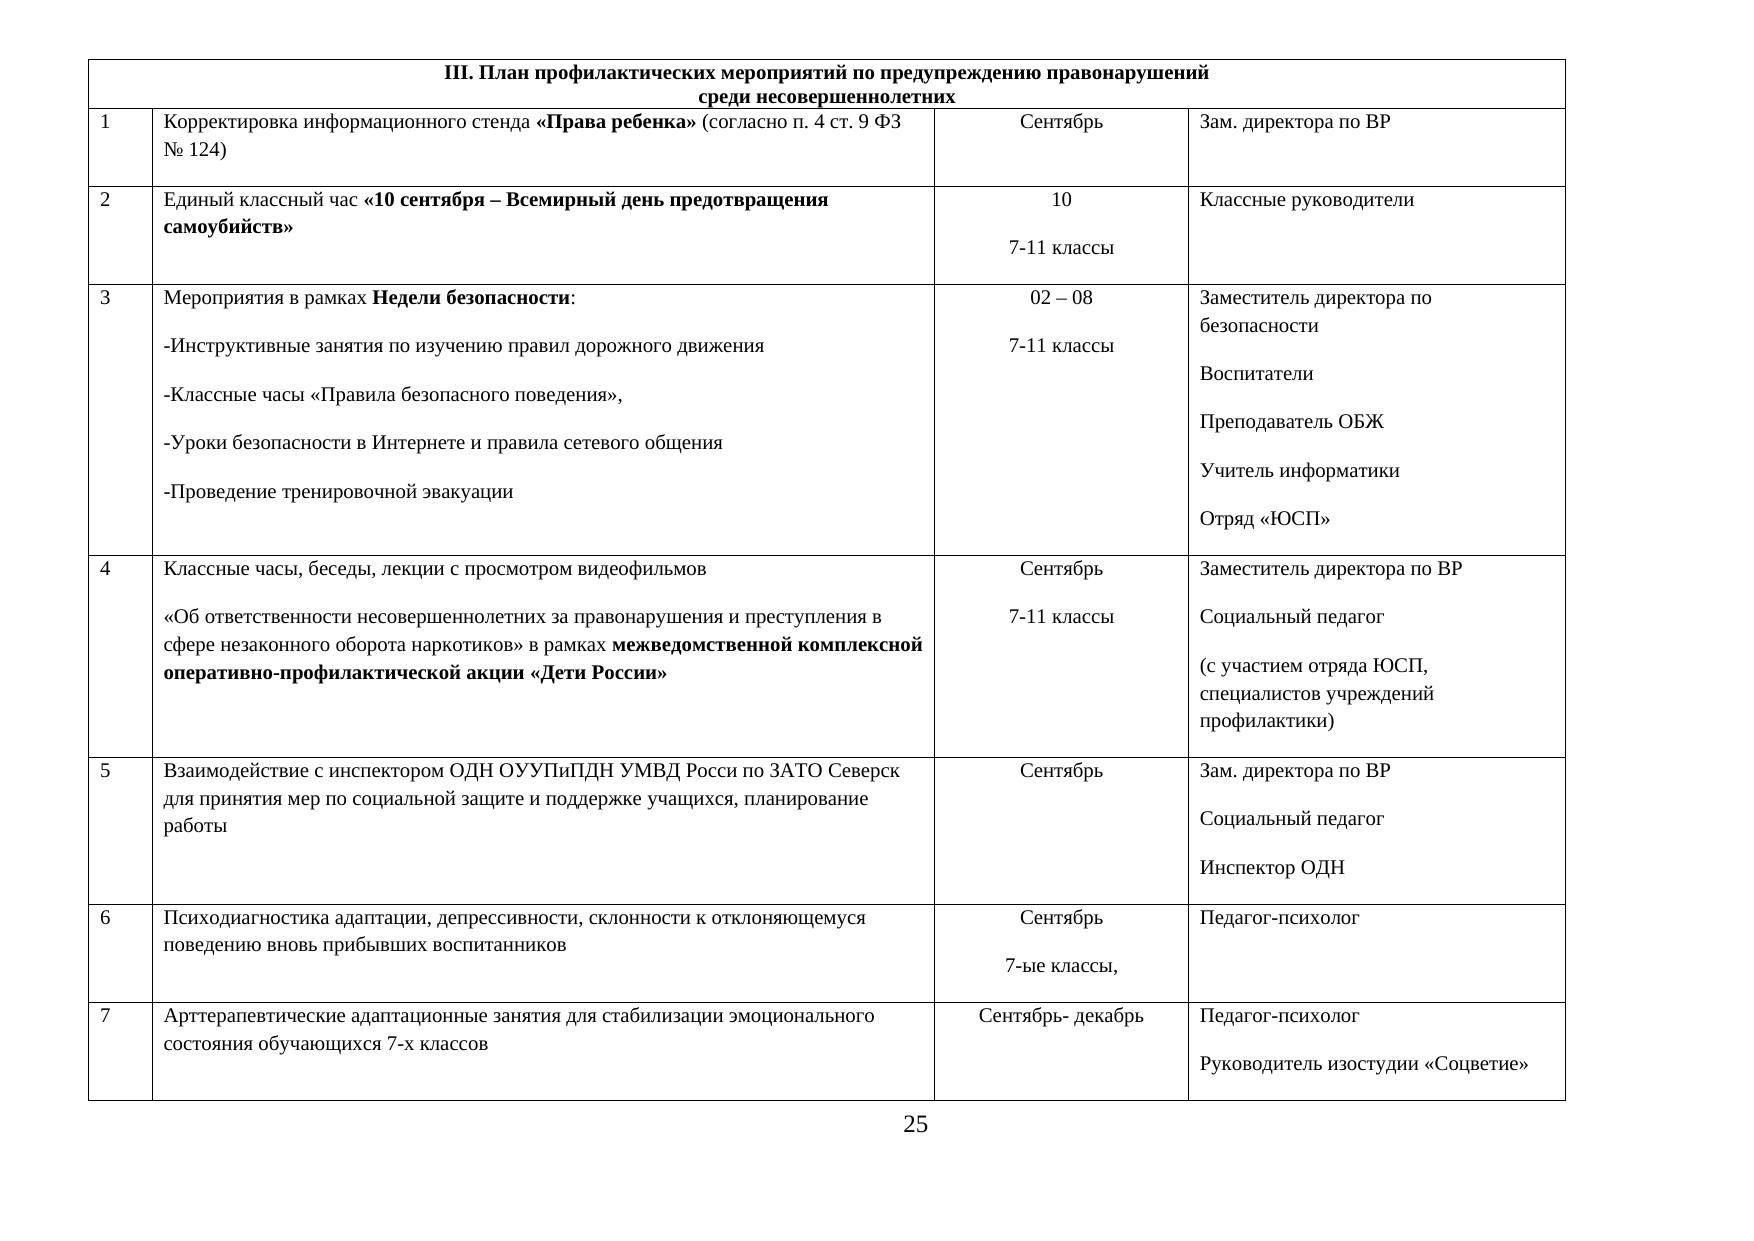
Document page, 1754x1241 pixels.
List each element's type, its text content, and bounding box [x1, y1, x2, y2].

table_cell 10 7-11 классы [935, 187, 1188, 284]
table_cell 3 [89, 285, 152, 555]
table_header III. План профилактических мероприятий по предупреждению правонарушений среди несовершеннолетних [89, 60, 1565, 108]
table_cell Взаимодействие с инспектором ОДН ОУУПиПДН УМВД Росси по ЗАТО Северск для принятия мер по социальной защите и поддержке учащихся, планирование работы [153, 758, 934, 903]
table_cell Сентябрь [935, 758, 1188, 903]
table_cell Классные руководители [1189, 187, 1565, 284]
table_cell 1 [89, 109, 152, 186]
table_cell 7 [89, 1003, 152, 1100]
table_cell Классные часы, беседы, лекции с просмотром видеофильмов «Об ответственности несовершеннолетних за правонарушения и преступления в сфере незаконного оборота наркотиков» в рамках межведомственной комплексной оперативно-профилактической акции «Дети России» [153, 556, 934, 757]
table_cell 02 – 08 7-11 классы [935, 285, 1188, 555]
table_cell Сентябрь- декабрь [935, 1003, 1188, 1100]
table_cell Педагог-психолог [1189, 905, 1565, 1002]
table_cell Арттерапевтические адаптационные занятия для стабилизации эмоционального состояния обучающихся 7-х классов [153, 1003, 934, 1100]
table_cell 4 [89, 556, 152, 757]
table_cell Сентябрь 7-11 классы [935, 556, 1188, 757]
table_cell Заместитель директора по ВР Социальный педагог (с участием отряда ЮСП, специалистов учреждений профилактики) [1189, 556, 1565, 757]
table_cell Зам. директора по ВР [1189, 109, 1565, 186]
table_cell Единый классный час «10 сентября – Всемирный день предотвращения самоубийств» [153, 187, 934, 284]
table_cell 5 [89, 758, 152, 903]
table_cell Психодиагностика адаптации, депрессивности, склонности к отклоняющемуся поведению вновь прибывших воспитанников [153, 905, 934, 1002]
table_cell Корректировка информационного стенда «Права ребенка» (согласно п. 4 ст. 9 ФЗ № 124) [153, 109, 934, 186]
table_cell 2 [89, 187, 152, 284]
table_cell Мероприятия в рамках Недели безопасности: -Инструктивные занятия по изучению правил дорожного движения -Классные часы «Правила безопасного поведения», -Уроки безопасности в Интернете и правила сетевого общения -Проведение тренировочной эвакуации [153, 285, 934, 555]
table_cell Заместитель директора по безопасности Воспитатели Преподаватель ОБЖ Учитель информатики Отряд «ЮСП» [1189, 285, 1565, 555]
table_cell Педагог-психолог Руководитель изостудии «Соцветие» [1189, 1003, 1565, 1100]
table_cell Сентябрь 7-ые классы, [935, 905, 1188, 1002]
table_cell Сентябрь [935, 109, 1188, 186]
table_cell 6 [89, 905, 152, 1002]
table_cell Зам. директора по ВР Социальный педагог Инспектор ОДН [1189, 758, 1565, 903]
